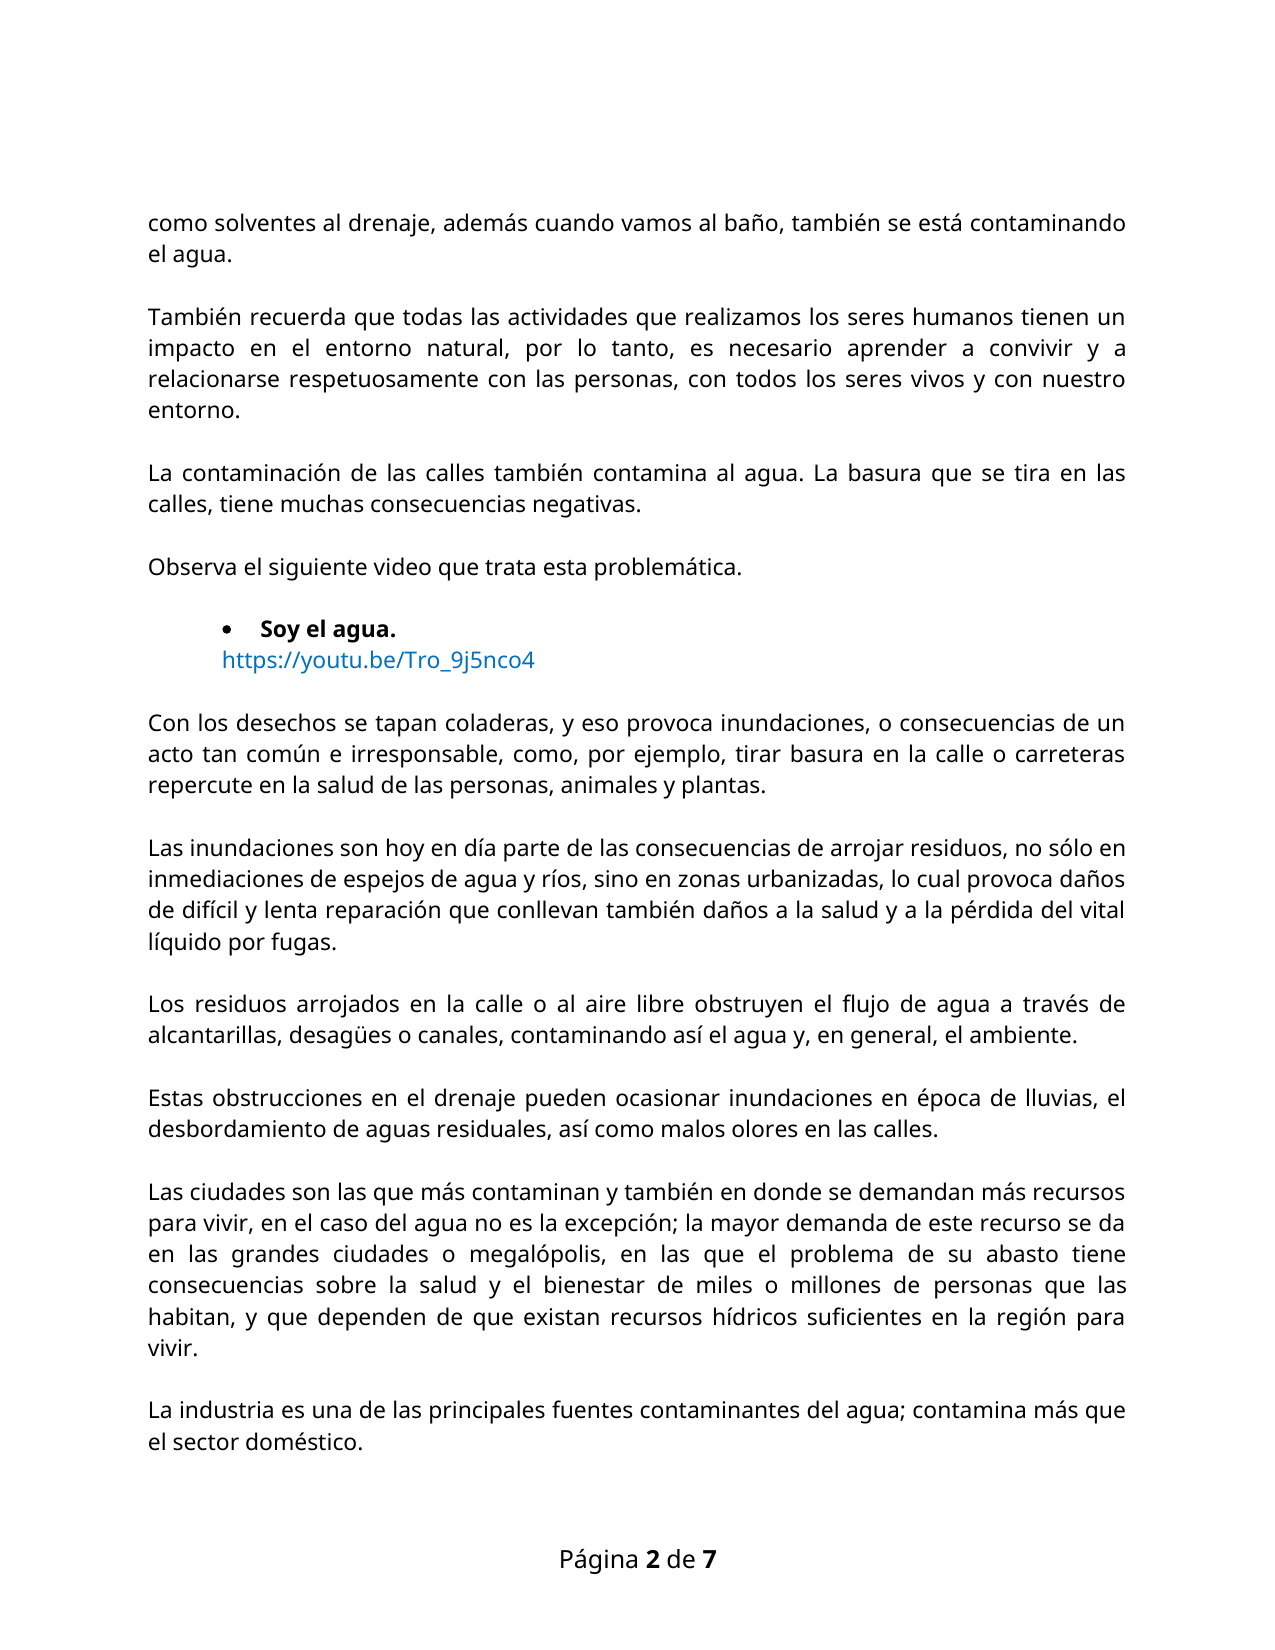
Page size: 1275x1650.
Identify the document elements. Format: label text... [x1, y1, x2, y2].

text Observa el siguiente video que trata esta problemática. [148, 551, 1127, 582]
text La industria es una de las principales fuentes contaminantes del agua; contamina más que el sector doméstico. [148, 1394, 1127, 1457]
text Estas obstrucciones en el drenaje pueden ocasionar inundaciones en época de lluvias, el desbordamiento de aguas residuales, así como malos olores en las calles. [148, 1082, 1127, 1144]
text Las inundaciones son hoy en día parte de las consecuencias de arrojar residuos, no sólo en inmediaciones de espejos de agua y ríos, sino en zonas urbanizadas, lo cual provoca daños de difícil y lenta reparación que conllevan también daños a la salud y a la pérdida del vital líquido por fugas. [148, 832, 1127, 957]
text Los residuos arrojados en la calle o al aire libre obstruyen el flujo de agua a través de alcantarillas, desagües o canales, contaminando así el agua y, en general, el ambiente. [148, 988, 1127, 1051]
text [148, 207, 1127, 269]
list Soy el agua. [223, 613, 1127, 644]
text Las ciudades son las que más contaminan y también en donde se demandan más recursos para vivir, en el caso del agua no es la excepción; la mayor demanda de este recurso se da en las grandes ciudades o megalópolis, en las que el problema de su abasto tiene consecuencias sobre la salud y el bienestar de miles o millones de personas que las habitan, y que dependen de que existan recursos hídricos suficientes en la región para vivir. [148, 1176, 1127, 1363]
text Con los desechos se tapan coladeras, y eso provoca inundaciones, o consecuencias de un acto tan común e irresponsable, como, por ejemplo, tirar basura en la calle o carreteras repercute en la salud de las personas, animales y plantas. [148, 707, 1127, 801]
text https://youtu.be/Tro_9j5nco4 [222, 644, 1127, 676]
text La contaminación de las calles también contamina al agua. La basura que se tira en las calles, tiene muchas consecuencias negativas. [148, 457, 1127, 519]
text También recuerda que todas las actividades que realizamos los seres humanos tienen un impacto en el entorno natural, por lo tanto, es necesario aprender a convivir y a relacionarse respetuosamente con las personas, con todos los seres vivos y con nuestro entorno. [148, 301, 1127, 426]
